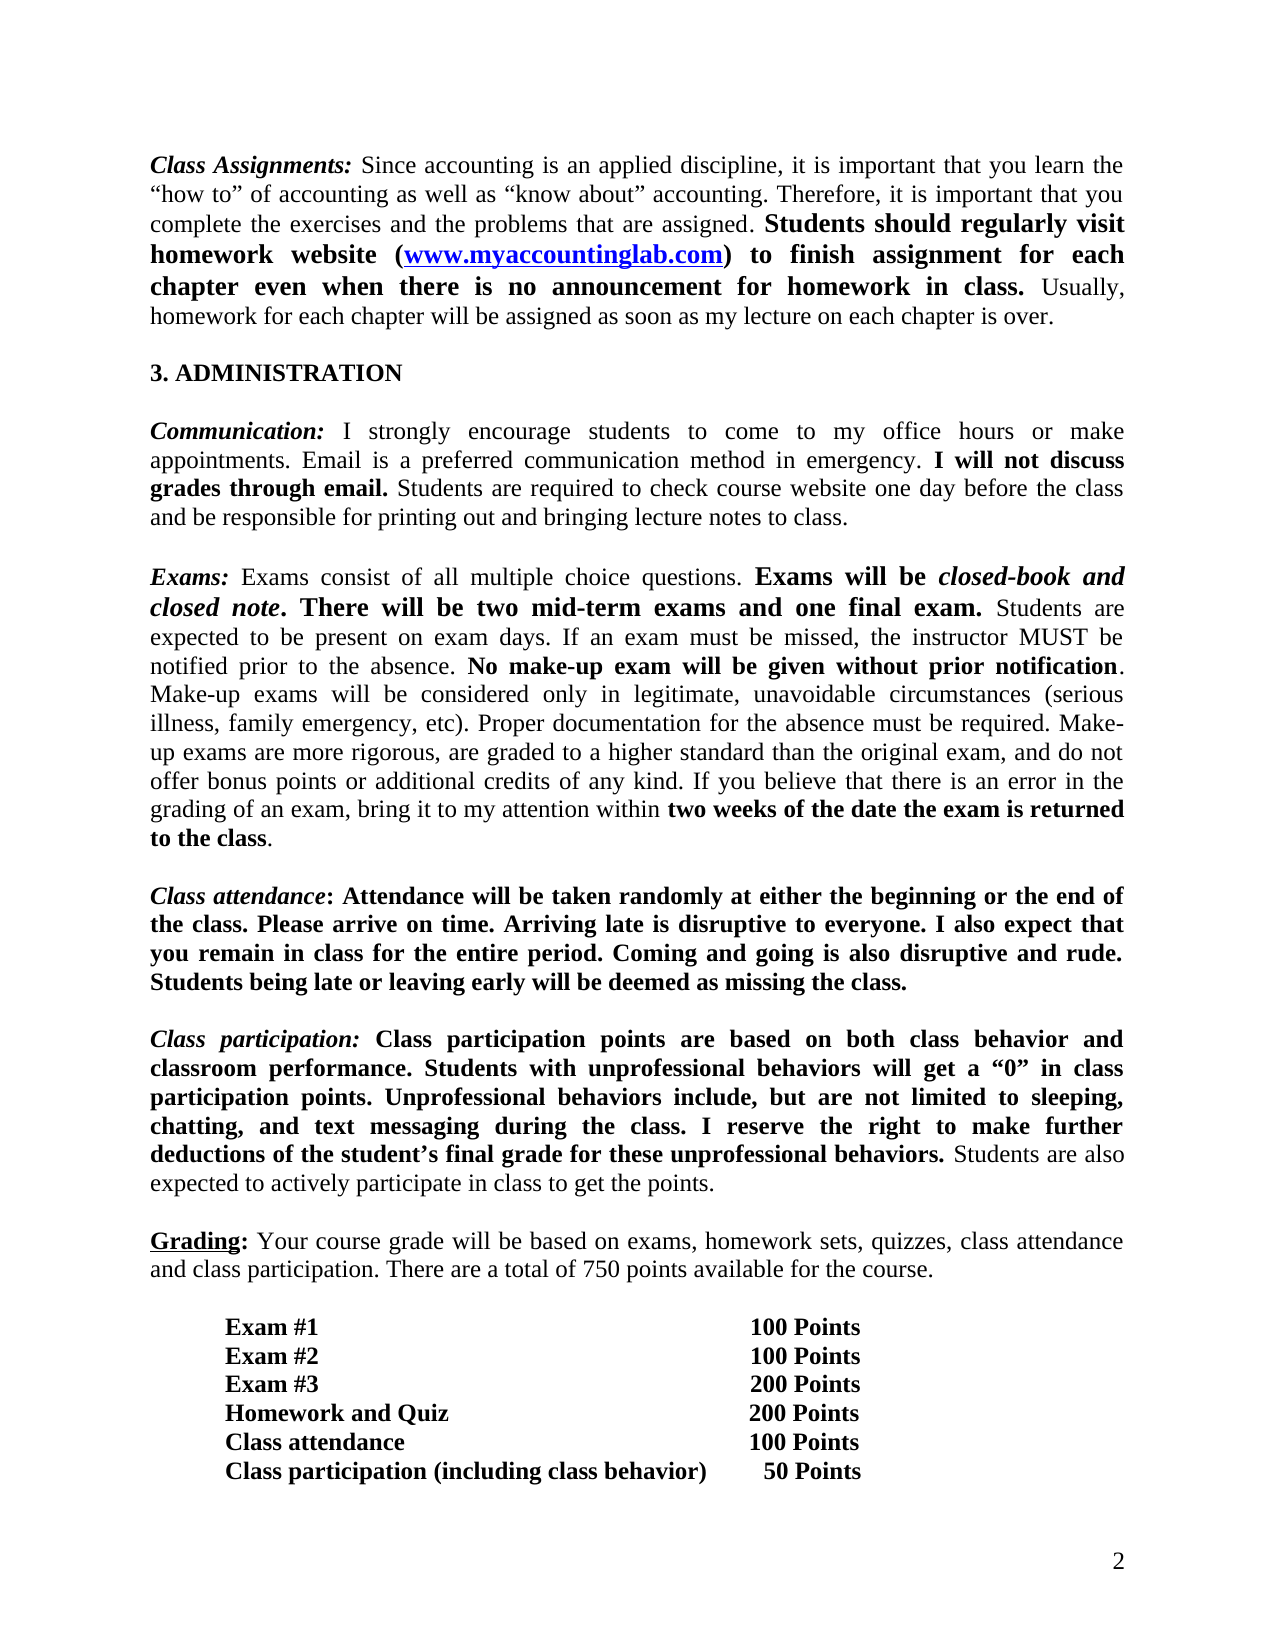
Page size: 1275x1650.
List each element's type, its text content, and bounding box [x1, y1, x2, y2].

text Class attendance 100 Points [225, 1427, 1125, 1456]
text Class participation: Class participation points are based on both class behavior and classroom performance. Students with unprofessional behaviors will get a “0” in class participation points. Unprofessional behaviors include, but are not limited to sleeping, chatting, and text messaging during the class. I reserve the right to make further deductions of the student’s final grade for these unprofessional behaviors. Students are also expected to actively participate in class to get the points. [150, 1024, 1125, 1197]
text Class attendance: Attendance will be taken randomly at either the beginning or the end of the class. Please arrive on time. Arriving late is disruptive to everyone. I also expect that you remain in class for the entire period. Coming and going is also disruptive and rude. Students being late or leaving early will be deemed as missing the class. [150, 881, 1125, 996]
text Communication: I strongly encourage students to come to my office hours or make appointments. Email is a preferred communication method in emergency. I will not discuss grades through email. Students are required to check course website one day before the class and be responsible for printing out and bringing lecture notes to class. [150, 416, 1125, 531]
text Homework and Quiz 200 Points [225, 1398, 1125, 1427]
text Class Assignments: Since accounting is an applied discipline, it is important that you learn the “how to” of accounting as well as “know about” accounting. Therefore, it is important that you complete the exercises and the problems that are assigned. Students should regularly visit homework website (www.myaccountinglab.com) to finish assignment for each chapter even when there is no announcement for homework in class. Usually, homework for each chapter will be assigned as soon as my lecture on each chapter is over. [150, 150, 1125, 330]
text Exam #3 200 Points [225, 1369, 1125, 1398]
text Class participation (including class behavior) 50 Points [225, 1456, 1125, 1484]
text 3. ADMINISTRATION [150, 358, 1125, 387]
text Exams: Exams consist of all multiple choice questions. Exams will be closed-book and closed note. There will be two mid-term exams and one final exam. Students are expected to be present on exam days. If an exam must be missed, the instructor MUST be notified prior to the absence. No make-up exam will be given without prior notification. Make-up exams will be considered only in legitimate, unavoidable circumstances (serious illness, family emergency, etc). Proper documentation for the absence must be required. Make-up exams are more rigorous, are graded to a higher standard than the original exam, and do not offer bonus points or additional credits of any kind. If you believe that there is an error in the grading of an exam, bring it to my attention within two weeks of the date the exam is returned to the class. [150, 560, 1125, 852]
text Exam #2 100 Points [225, 1341, 1125, 1369]
text Exam #1 100 Points [225, 1312, 1125, 1341]
text Grading: Your course grade will be based on exams, homework sets, quizzes, class attendance and class participation. There are a total of 750 points available for the course. [150, 1226, 1125, 1283]
